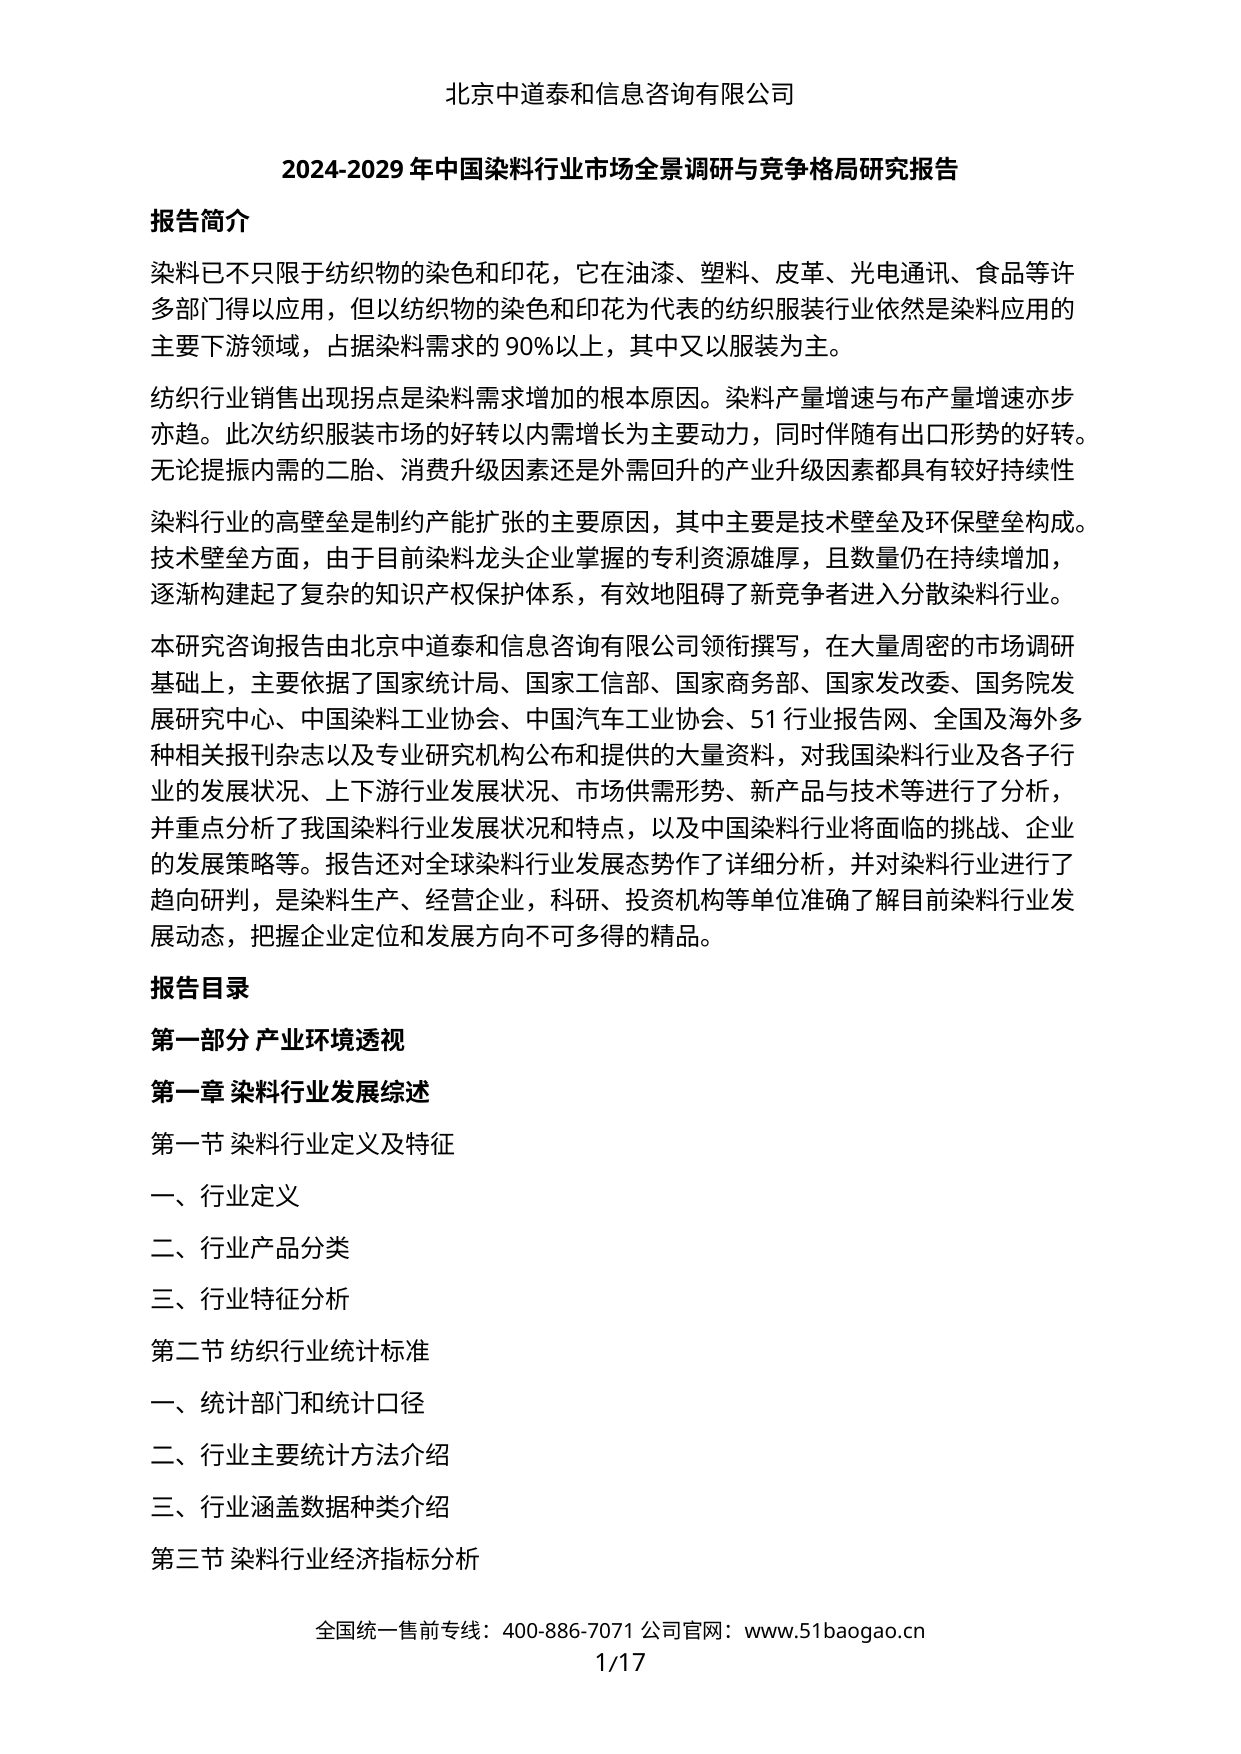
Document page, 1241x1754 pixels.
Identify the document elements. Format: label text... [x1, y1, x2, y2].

text 本研究咨询报告由北京中道泰和信息咨询有限公司领衔撰写，在大量周密的市场调研基础上，主要依据了国家统计局、国家工信部、国家商务部、国家发改委、国务院发展研究中心、中国染料工业协会、中国汽车工业协会、51行业报告网、全国及海外多种相关报刊杂志以及专业研究机构公布和提供的大量资料，对我国染料行业及各子行业的发展状况、上下游行业发展状况、市场供需形势、新产品与技术等进行了分析，并重点分析了我国染料行业发展状况和特点，以及中国染料行业将面临的挑战、企业的发展策略等。报告还对全球染料行业发展态势作了详细分析，并对染料行业进行了趋向研判，是染料生产、经营企业，科研、投资机构等单位准确了解目前染料行业发展动态，把握企业定位和发展方向不可多得的精品。 [150, 627, 1090, 953]
text 染料行业的高壁垒是制约产能扩张的主要原因，其中主要是技术壁垒及环保壁垒构成。技术壁垒方面，由于目前染料龙头企业掌握的专利资源雄厚，且数量仍在持续增加，逐渐构建起了复杂的知识产权保护体系，有效地阻碍了新竞争者进入分散染料行业。 [150, 502, 1090, 611]
text 报告简介 [150, 202, 1090, 238]
text 第一部分 产业环境透视 [150, 1021, 1090, 1057]
text 2024-2029年中国染料行业市场全景调研与竞争格局研究报告 [150, 150, 1090, 186]
text 三、行业涵盖数据种类介绍 [150, 1487, 1090, 1524]
text 二、行业主要统计方法介绍 [150, 1436, 1090, 1472]
text 一、统计部门和统计口径 [150, 1384, 1090, 1420]
text 第二节 纺织行业统计标准 [150, 1332, 1090, 1368]
text 第三节 染料行业经济指标分析 [150, 1539, 1090, 1576]
text 二、行业产品分类 [150, 1228, 1090, 1264]
text 三、行业特征分析 [150, 1280, 1090, 1316]
text 第一章 染料行业发展综述 [150, 1072, 1090, 1109]
text 第一节 染料行业定义及特征 [150, 1124, 1090, 1161]
text 一、行业定义 [150, 1176, 1090, 1212]
text 纺织行业销售出现拐点是染料需求增加的根本原因。染料产量增速与布产量增速亦步亦趋。此次纺织服装市场的好转以内需增长为主要动力，同时伴随有出口形势的好转。无论提振内需的二胎、消费升级因素还是外需回升的产业升级因素都具有较好持续性 [150, 378, 1090, 487]
text 染料已不只限于纺织物的染色和印花，它在油漆、塑料、皮革、光电通讯、食品等许多部门得以应用，但以纺织物的染色和印花为代表的纺织服装行业依然是染料应用的主要下游领域，占据染料需求的90%以上，其中又以服装为主。 [150, 254, 1090, 362]
text 报告目录 [150, 969, 1090, 1005]
